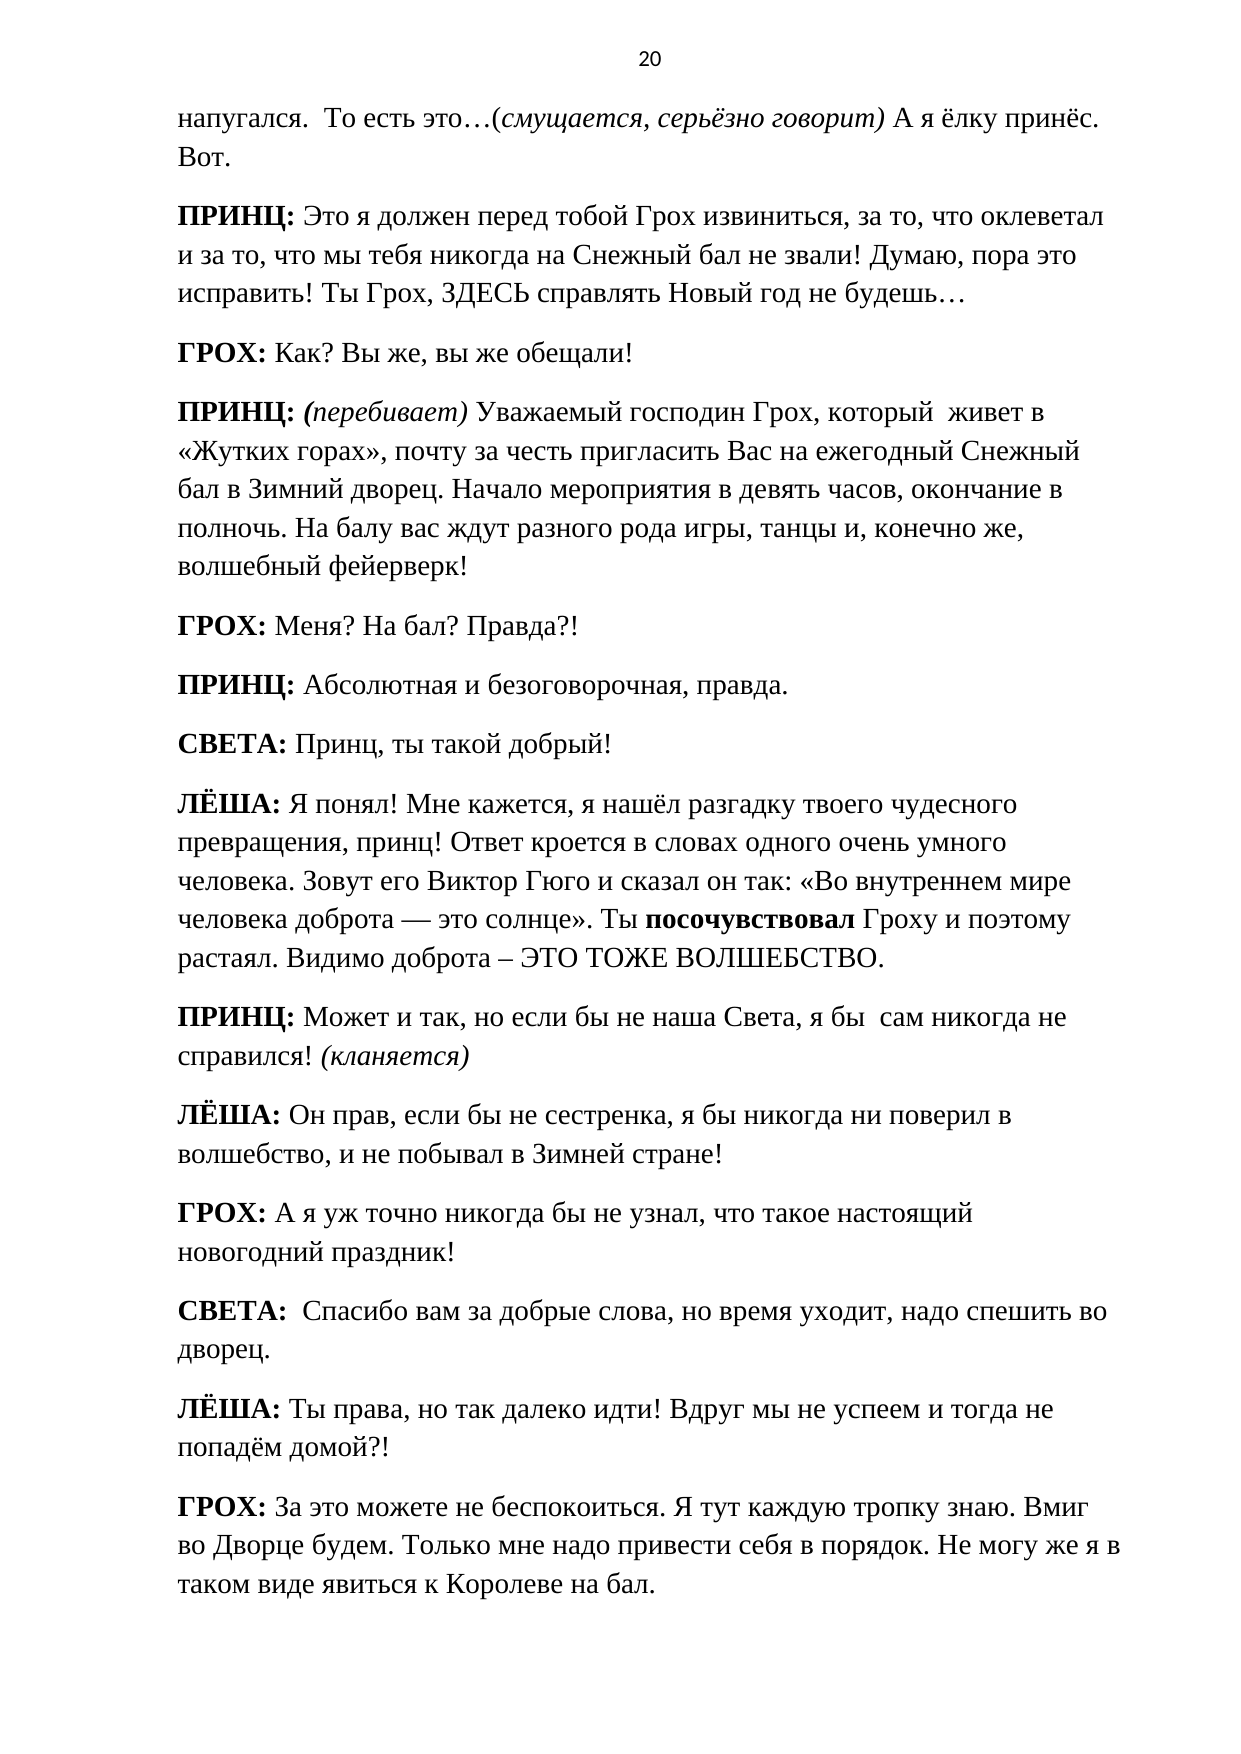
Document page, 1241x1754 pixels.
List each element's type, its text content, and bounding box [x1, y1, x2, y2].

text ПРИНЦ: Абсолютная и безоговорочная, правда. [177, 667, 1122, 701]
text ПРИНЦ: (перебивает) Уважаемый господин Грох, который живет в «Жутких горах», почту за честь пригласить Вас на ежегодный Снежный бал в Зимний дворец. Начало мероприятия в девять часов, окончание в полночь. На балу вас ждут разного рода игры, танцы и, конечно же, волшебный фейерверк! [177, 394, 1122, 582]
text ЛЁША: Он прав, если бы не сестренка, я бы никогда ни поверил в волшебство, и не побывал в Зимней стране! [177, 1097, 1122, 1169]
text ПРИНЦ: Это я должен перед тобой Грох извиниться, за то, что оклеветал и за то, что мы тебя никогда на Снежный бал не звали! Думаю, пора это исправить! Ты Грох, ЗДЕСЬ справлять Новый год не будешь… [177, 198, 1122, 309]
text ГРОХ: А я уж точно никогда бы не узнал, что такое настоящий новогодний праздник! [177, 1195, 1122, 1267]
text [177, 100, 1122, 172]
text ЛЁША: Ты права, но так далеко идти! Вдруг мы не успеем и тогда не попадём домой?! [177, 1391, 1122, 1463]
text СВЕТА: Спасибо вам за добрые слова, но время уходит, надо спешить во дворец. [177, 1293, 1122, 1365]
text ЛЁША: Я понял! Мне кажется, я нашёл разгадку твоего чудесного превращения, принц! Ответ кроется в словах одного очень умного человека. Зовут его Виктор Гюго и сказал он так: «Во внутреннем мире человека доброта — это солнце». Ты посочувствовал Гроху и поэтому растаял. Видимо доброта – ЭТО ТОЖЕ ВОЛШЕБСТВО. [177, 786, 1122, 973]
text ПРИНЦ: Может и так, но если бы не наша Света, я бы сам никогда не справился! (кланяется) [177, 999, 1122, 1071]
text СВЕТА: Принц, ты такой добрый! [177, 726, 1122, 760]
text ГРОХ: Как? Вы же, вы же обещали! [177, 335, 1122, 368]
text ГРОХ: За это можете не беспокоиться. Я тут каждую тропку знаю. Вмиг во Дворце будем. Только мне надо привести себя в порядок. Не могу же я в таком виде явиться к Королеве на бал. [177, 1489, 1122, 1599]
text ГРОХ: Меня? На бал? Правда?! [177, 608, 1122, 641]
